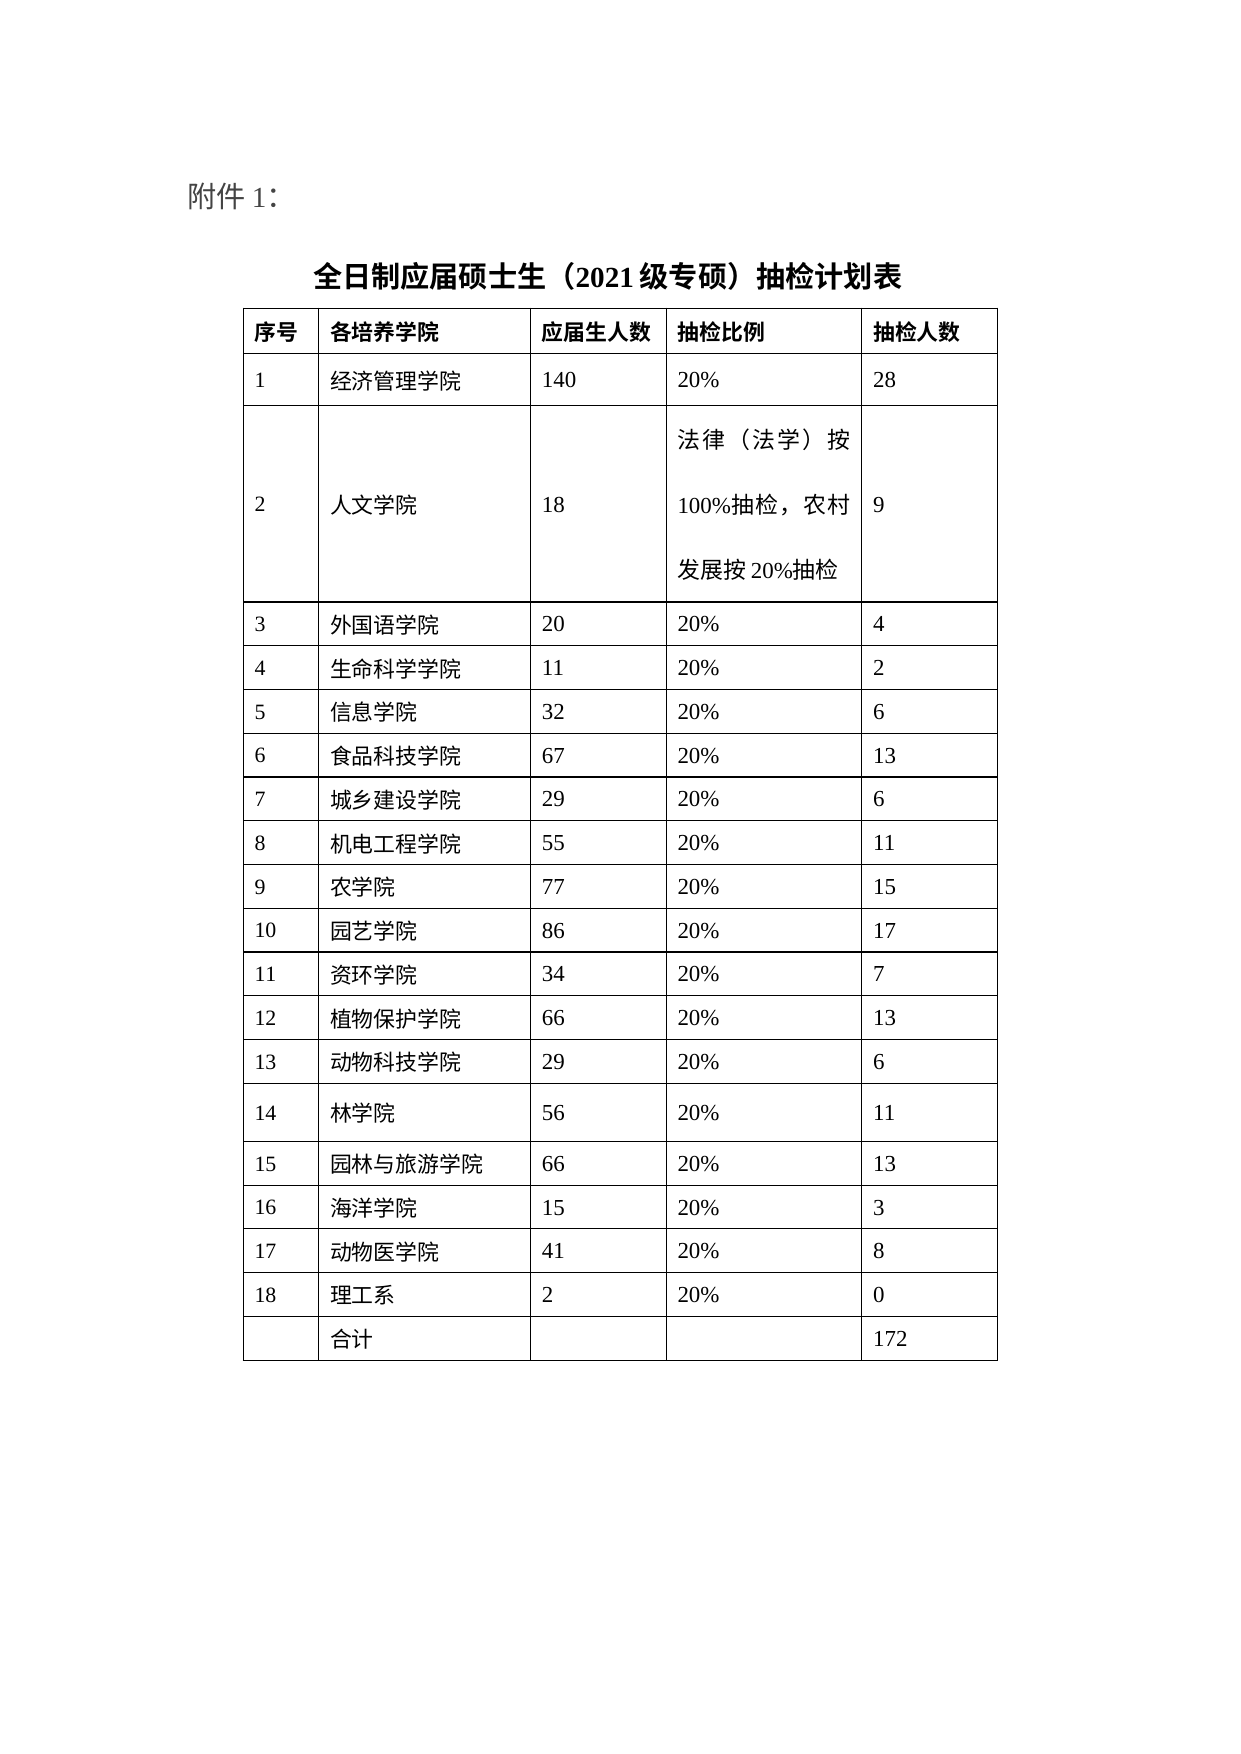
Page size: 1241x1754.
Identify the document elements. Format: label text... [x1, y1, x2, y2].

table_cell 13 [244, 1040, 318, 1083]
table_cell 6 [862, 690, 997, 733]
table_cell [531, 1317, 666, 1359]
table_cell 8 [862, 1229, 997, 1272]
table_cell 海洋学院 [319, 1186, 530, 1228]
table_cell 序号 [244, 309, 318, 353]
table_cell 20% [667, 1273, 861, 1316]
table_cell 信息学院 [319, 690, 530, 733]
table_header 全日制应届硕士生（2021级专硕）抽检计划表 [243, 243, 997, 308]
table_cell 20% [667, 1142, 861, 1184]
table_cell 0 [862, 1273, 997, 1316]
table_cell 2 [531, 1273, 666, 1316]
table_cell 经济管理学院 [319, 354, 530, 405]
table_cell 56 [531, 1084, 666, 1141]
table_cell 6 [244, 734, 318, 776]
table_cell 6 [862, 1040, 997, 1083]
table_cell 抽检比例 [667, 309, 861, 353]
table_cell 2 [244, 406, 318, 601]
table_cell 140 [531, 354, 666, 405]
table_cell 18 [244, 1273, 318, 1316]
table_cell 植物保护学院 [319, 996, 530, 1039]
table_cell 理工系 [319, 1273, 530, 1316]
table_cell 13 [862, 996, 997, 1039]
table_cell 20 [531, 603, 666, 645]
table_cell 人文学院 [319, 406, 530, 601]
table_cell 17 [244, 1229, 318, 1272]
table_cell 8 [244, 821, 318, 864]
table_cell 动物医学院 [319, 1229, 530, 1272]
table_cell 5 [244, 690, 318, 733]
table_cell 55 [531, 821, 666, 864]
table_cell 15 [244, 1142, 318, 1184]
table_cell 20% [667, 646, 861, 689]
table_cell 20% [667, 354, 861, 405]
table_cell 20% [667, 734, 861, 776]
table_cell 应届生人数 [531, 309, 666, 353]
table_cell 2 [862, 646, 997, 689]
table_cell 法律（法学）按100%抽检，农村发展按20%抽检 [667, 406, 861, 601]
table_cell 20% [667, 1186, 861, 1228]
table_cell 17 [862, 909, 997, 951]
table_cell 林学院 [319, 1084, 530, 1141]
table_cell 动物科技学院 [319, 1040, 530, 1083]
table_cell 172 [862, 1317, 997, 1359]
table_cell 10 [244, 909, 318, 951]
table_cell 农学院 [319, 865, 530, 908]
table_cell 9 [244, 865, 318, 908]
table_cell 合计 [319, 1317, 530, 1359]
table_cell 6 [862, 778, 997, 820]
table_cell 20% [667, 996, 861, 1039]
table_cell 86 [531, 909, 666, 951]
table_cell 20% [667, 1084, 861, 1141]
table_cell 抽检人数 [862, 309, 997, 353]
table_cell 28 [862, 354, 997, 405]
table_cell 15 [531, 1186, 666, 1228]
table_cell 66 [531, 1142, 666, 1184]
table_cell 66 [531, 996, 666, 1039]
table_cell 15 [862, 865, 997, 908]
table_cell 食品科技学院 [319, 734, 530, 776]
table_cell 29 [531, 1040, 666, 1083]
table_cell 1 [244, 354, 318, 405]
table_cell 资环学院 [319, 953, 530, 995]
table_cell 14 [244, 1084, 318, 1141]
table_cell 20% [667, 1040, 861, 1083]
table_cell 9 [862, 406, 997, 601]
table_cell 41 [531, 1229, 666, 1272]
table_cell 67 [531, 734, 666, 776]
table_cell 16 [244, 1186, 318, 1228]
table_cell 20% [667, 603, 861, 645]
table_cell 4 [244, 646, 318, 689]
table_cell 机电工程学院 [319, 821, 530, 864]
table_cell 20% [667, 909, 861, 951]
table_cell 生命科学学院 [319, 646, 530, 689]
table_cell 34 [531, 953, 666, 995]
table_cell 20% [667, 953, 861, 995]
table_cell 11 [244, 953, 318, 995]
text 附件1： [187, 162, 1053, 227]
table_cell 园林与旅游学院 [319, 1142, 530, 1184]
table_cell 3 [244, 603, 318, 645]
table_cell 7 [244, 778, 318, 820]
table_cell 外国语学院 [319, 603, 530, 645]
table_cell [244, 1317, 318, 1359]
table_cell 13 [862, 734, 997, 776]
table_cell 29 [531, 778, 666, 820]
table_cell 7 [862, 953, 997, 995]
table_cell 园艺学院 [319, 909, 530, 951]
table_cell 11 [862, 1084, 997, 1141]
table_cell 77 [531, 865, 666, 908]
table_cell 18 [531, 406, 666, 601]
table_cell 20% [667, 865, 861, 908]
table_cell 11 [531, 646, 666, 689]
table_cell 11 [862, 821, 997, 864]
table_cell 20% [667, 821, 861, 864]
table_cell 32 [531, 690, 666, 733]
table_cell 3 [862, 1186, 997, 1228]
table_cell 13 [862, 1142, 997, 1184]
table_cell [667, 1317, 861, 1359]
table_cell 20% [667, 690, 861, 733]
table_cell 20% [667, 1229, 861, 1272]
table_cell 12 [244, 996, 318, 1039]
table_cell 20% [667, 778, 861, 820]
table_cell 4 [862, 603, 997, 645]
table_cell 城乡建设学院 [319, 778, 530, 820]
table_cell 各培养学院 [319, 309, 530, 353]
